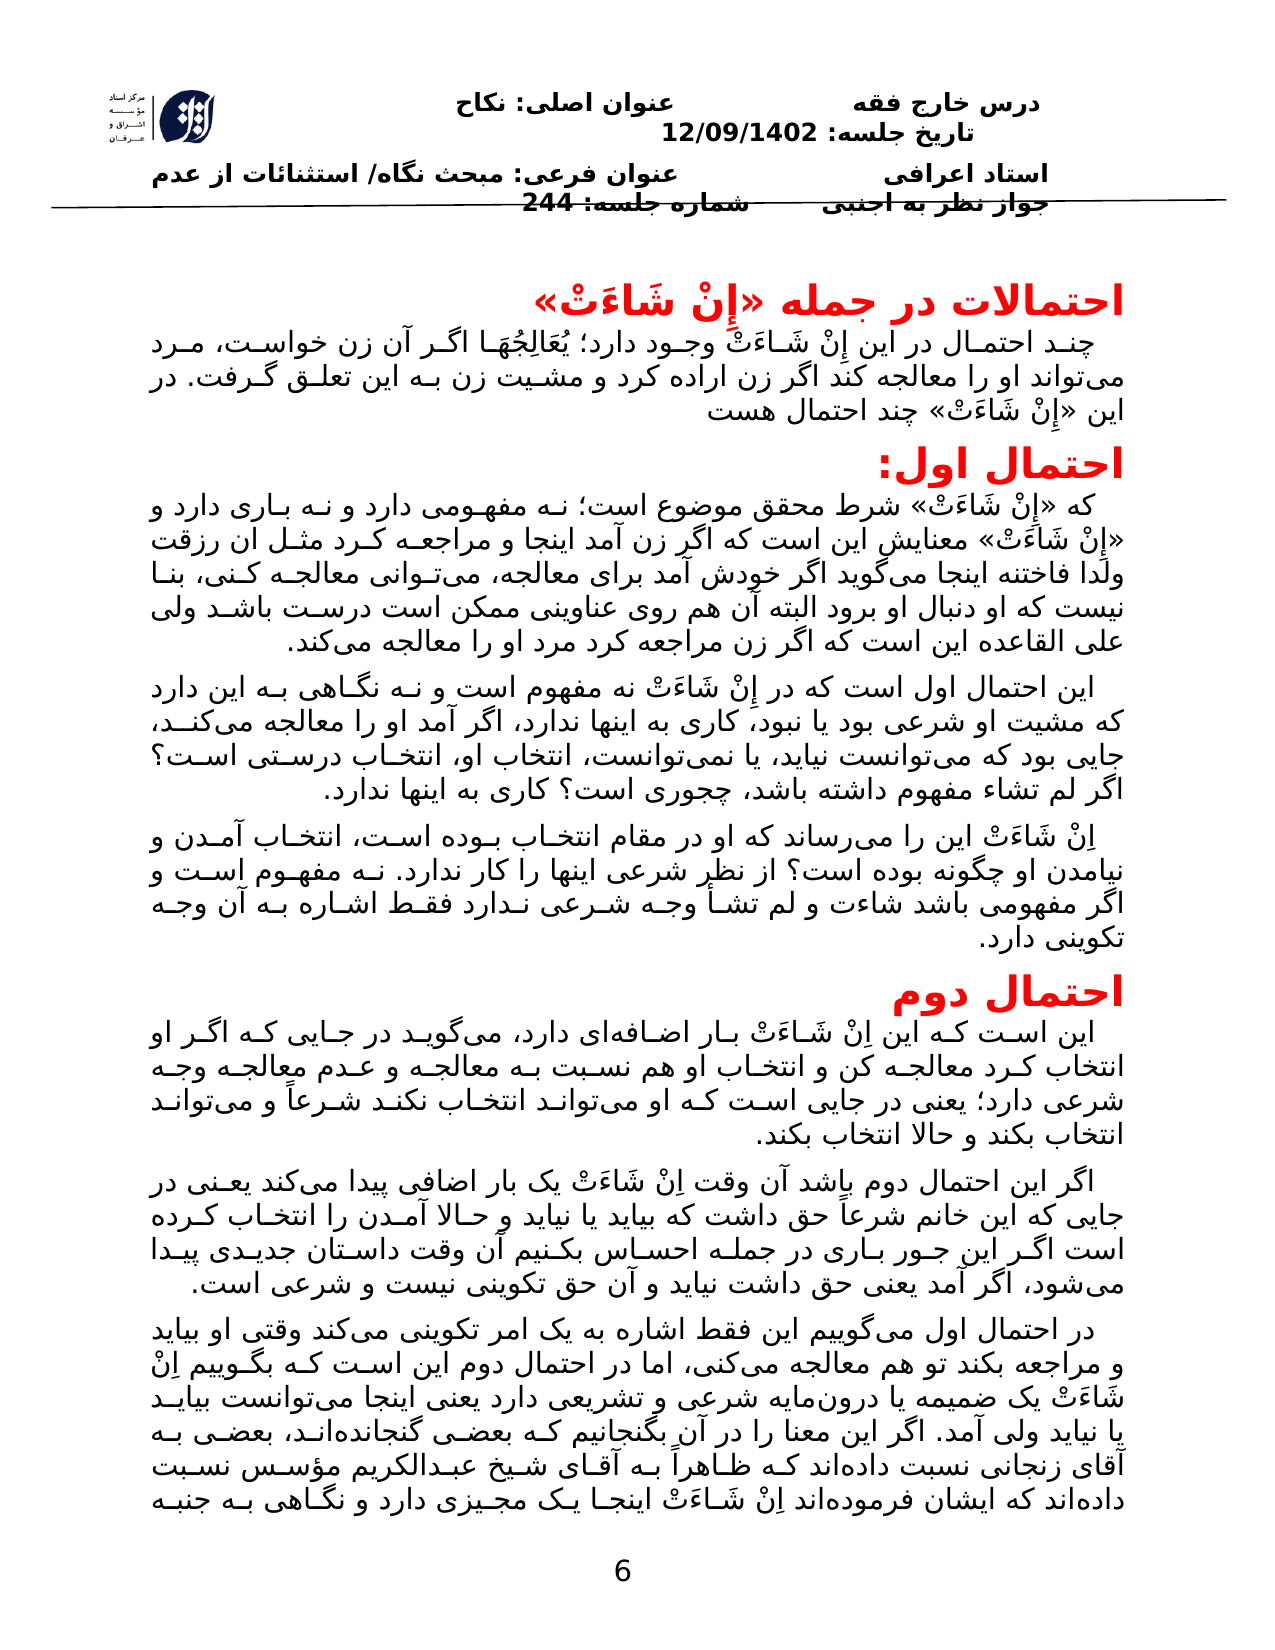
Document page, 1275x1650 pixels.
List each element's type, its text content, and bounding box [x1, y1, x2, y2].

text این احتمال اول است که در إِنْ شَاءَتْ نه مفهوم است و نه نگاهی به این دارد که مشیت او شرعی بود یا نبود، کاری به اینها ندارد، اگر آمد او را معالجه می‌کند، جایی بود که می‌توانست نیاید، یا نمی‌توانست، انتخاب او، انتخاب درستی است؟ اگر لم تشاء مفهوم داشته باشد، چجوری است؟ کاری به اینها ندارد. [150, 671, 1125, 806]
subtitle احتمالات در جمله «إِنْ شَاءَتْ» [150, 277, 1125, 325]
subtitle احتمال دوم [150, 967, 1125, 1016]
picture [102, 86, 215, 146]
text چند احتمال در این إِنْ شَاءَتْ وجود دارد؛ یُعَالِجُهَا اگر آن زن خواست، مرد می‌تواند او را معالجه کند اگر زن اراده کرد و مشیت زن به این تعلق گرفت. در این «إِنْ شَاءَتْ» چند احتمال هست [150, 325, 1125, 427]
subtitle احتمال اول: [150, 440, 1125, 488]
text اگر این احتمال دوم باشد آن وقت اِنْ شَاءَتْ یک بار اضافی پیدا می‌کند یعنی در جایی که این خانم شرعاً حق داشت که بیاید یا نیاید و حالا آمدن را انتخاب کرده است اگر این جور باری در جمله احساس بکنیم آن وقت داستان جدیدی پیدا می‌شود، اگر آمد یعنی حق داشت نیاید و آن حق تکوینی نیست و شرعی است. [150, 1164, 1125, 1300]
text اِنْ شَاءَتْ این را می‌رساند که او در مقام انتخاب بوده است، انتخاب آمدن و نیامدن او چگونه بوده است؟ از نظر شرعی اینها را کار ندارد. نه مفهوم است و اگر مفهومی باشد شاءت و لم تشأ وجه شرعی ندارد فقط اشاره به آن وجه تکوینی دارد. [150, 819, 1125, 955]
text این است که این اِنْ شَاءَتْ بار اضافه‌ای دارد، می‌گوید در جایی که اگر او انتخاب کرد معالجه کن و انتخاب او هم نسبت به معالجه و عدم معالجه وجه شرعی دارد؛ یعنی در جایی است که او می‌تواند انتخاب نکند شرعاً و می‌تواند انتخاب بکند و حالا انتخاب بکند. [150, 1016, 1125, 1152]
text که «إِنْ شَاءَتْ» شرط محقق موضوع است؛ نه مفهومی دارد و نه باری دارد و «إِنْ شَاءَتْ» معنایش این است که اگر زن آمد اینجا و مراجعه کرد مثل ان رزقت ولدا فاختنه اینجا می‌گوید اگر خودش آمد برای معالجه، می‌توانی معالجه کنی، بنا نیست که او دنبال او برود البته آن هم روی عناوینی ممکن است درست باشد ولی علی القاعده این است که اگر زن مراجعه کرد مرد او را معالجه می‌کند. [150, 488, 1125, 658]
